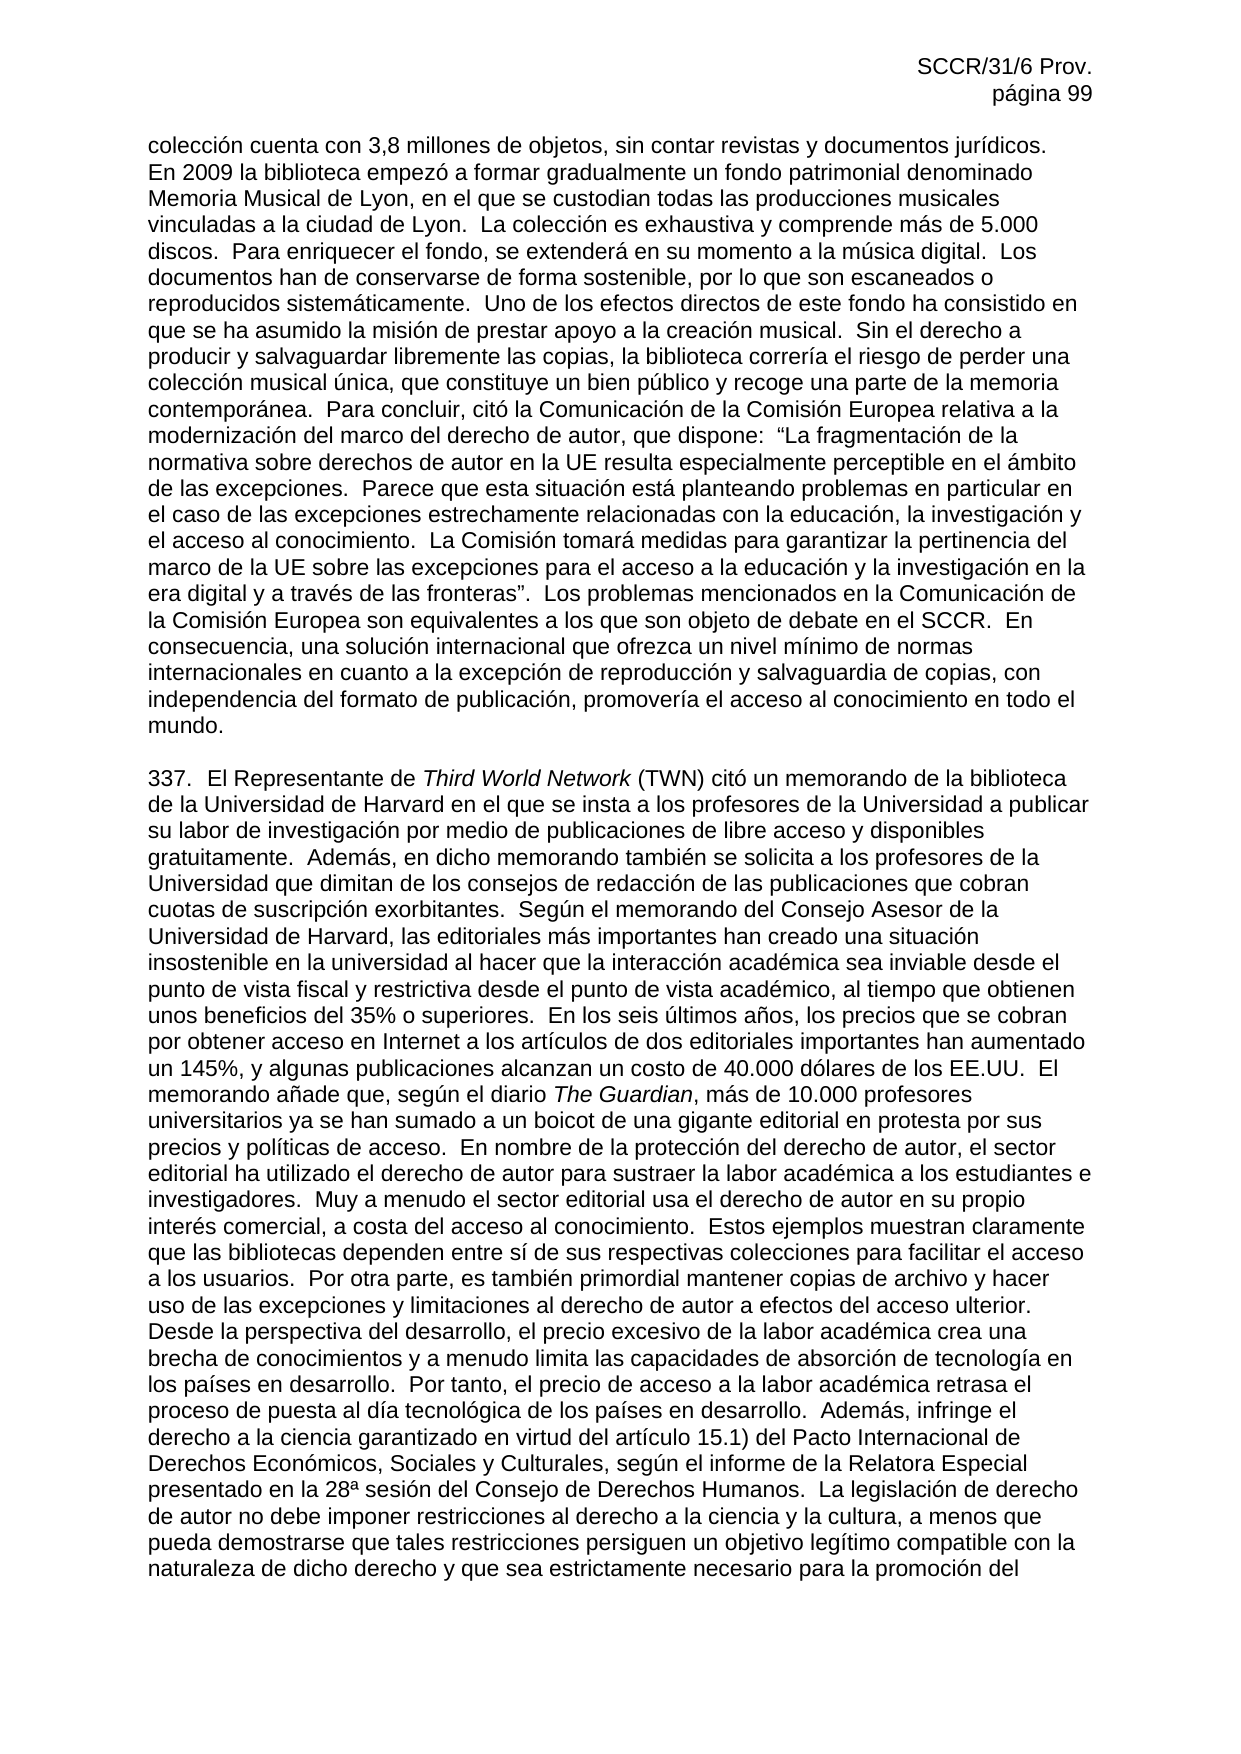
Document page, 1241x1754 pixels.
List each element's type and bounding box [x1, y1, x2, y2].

list [148, 132, 1092, 738]
list [148, 765, 1092, 1582]
